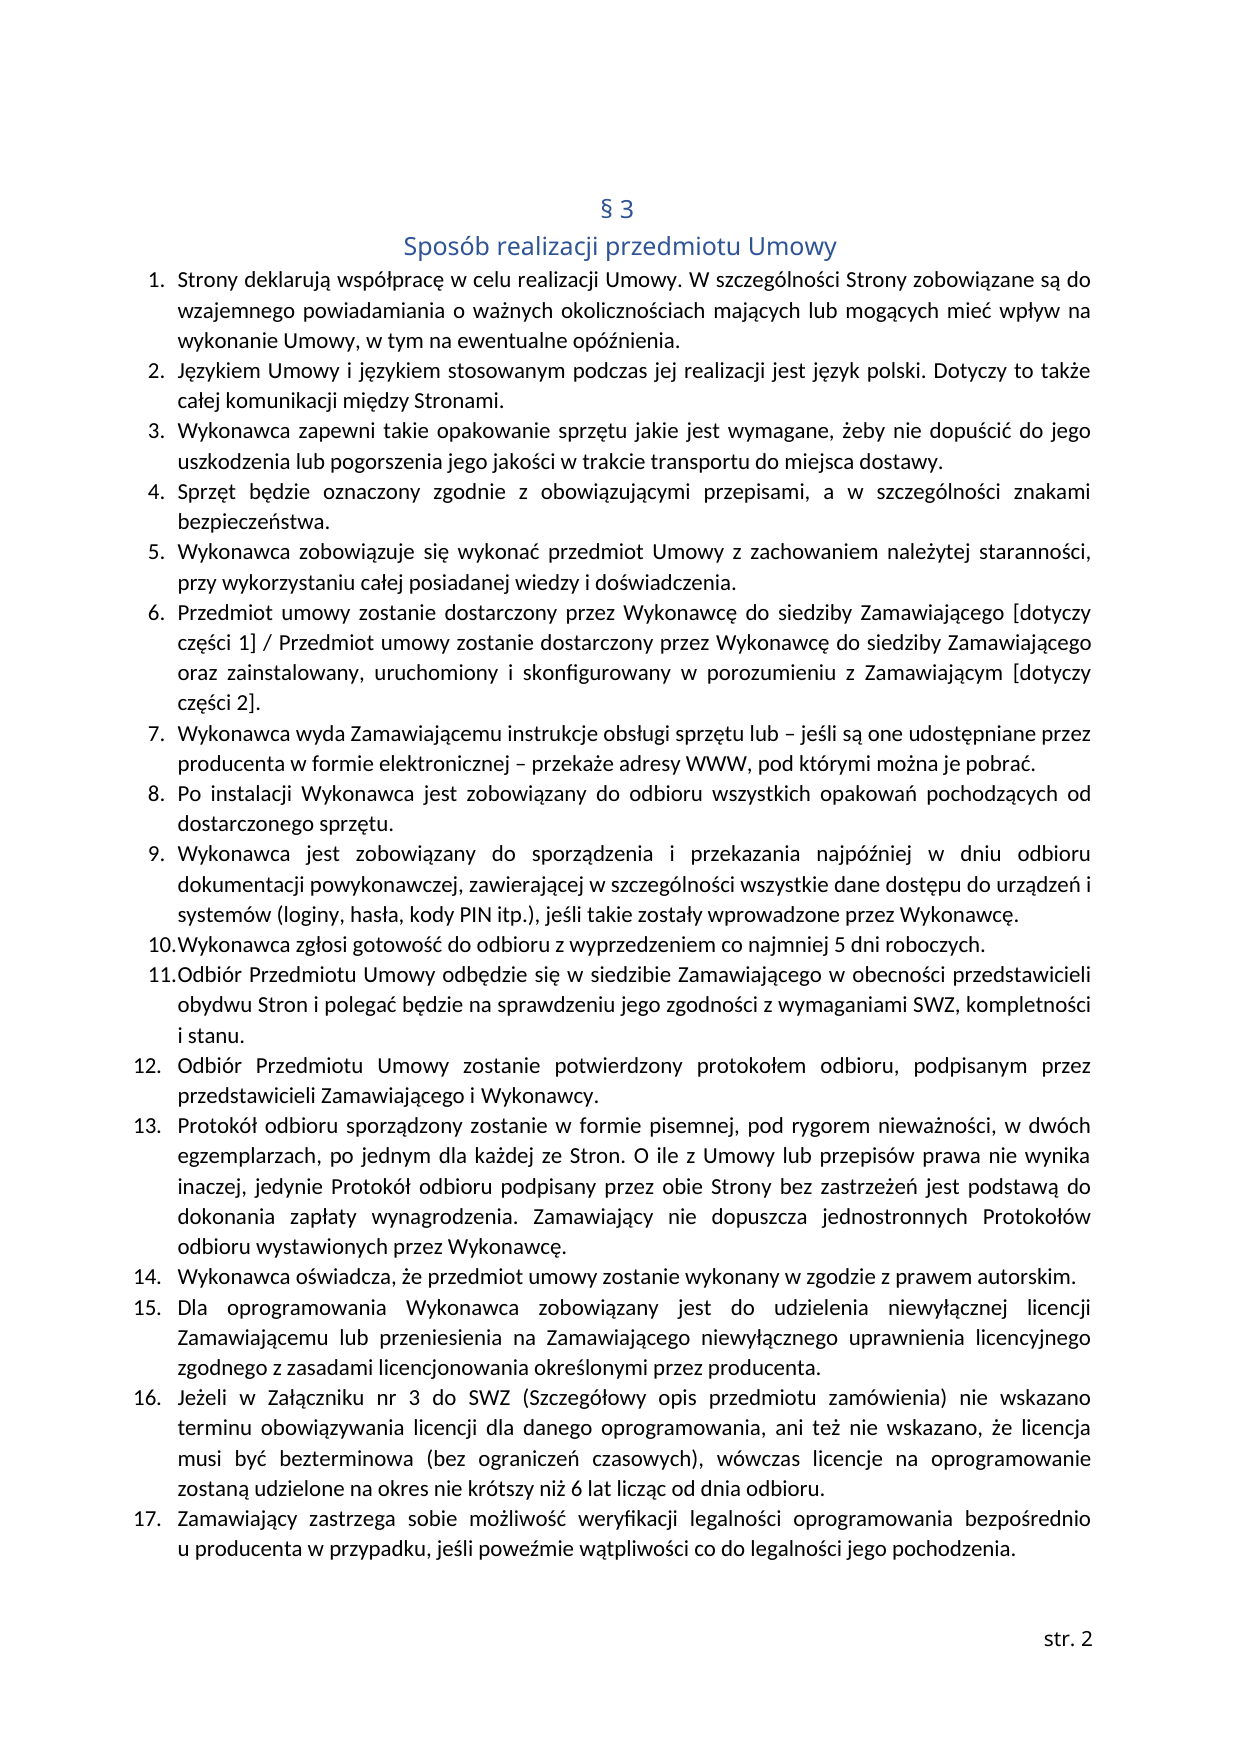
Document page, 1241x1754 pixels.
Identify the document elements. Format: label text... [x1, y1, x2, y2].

list Dla oprogramowania Wykonawca zobowiązany jest do udzielenia niewyłącznej licencji Zamawiającemu lub przeniesienia na Zamawiającego niewyłącznego uprawnienia licencyjnego zgodnego z zasadami licencjonowania określonymi przez producenta. [133, 1293, 1093, 1381]
list Przedmiot umowy zostanie dostarczony przez Wykonawcę do siedziby Zamawiającego [dotyczy części 1] / Przedmiot umowy zostanie dostarczony przez Wykonawcę do siedziby Zamawiającego oraz zainstalowany, uruchomiony i skonfigurowany w porozumieniu z Zamawiającym [dotyczy części 2]. [148, 598, 1093, 716]
list Wykonawca zgłosi gotowość do odbioru z wyprzedzeniem co najmniej 5 dni roboczych. [148, 930, 1093, 958]
list Wykonawca jest zobowiązany do sporządzenia i przekazania najpóźniej w dniu odbioru dokumentacji powykonawczej, zawierającej w szczególności wszystkie dane dostępu do urządzeń i systemów (loginy, hasła, kody PIN itp.), jeśli takie zostały wprowadzone przez Wykonawcę. [148, 839, 1093, 928]
list Wykonawca wyda Zamawiającemu instrukcje obsługi sprzętu lub – jeśli są one udostępniane przez producenta w formie elektronicznej – przekaże adresy WWW, pod którymi można je pobrać. [148, 719, 1093, 777]
list Protokół odbioru sporządzony zostanie w formie pisemnej, pod rygorem nieważności, w dwóch egzemplarzach, po jednym dla każdej ze Stron. O ile z Umowy lub przepisów prawa nie wynika inaczej, jedynie Protokół odbioru podpisany przez obie Strony bez zastrzeżeń jest podstawą do dokonania zapłaty wynagrodzenia. Zamawiający nie dopuszcza jednostronnych Protokołów odbioru wystawionych przez Wykonawcę. [133, 1111, 1093, 1260]
list Sprzęt będzie oznaczony zgodnie z obowiązującymi przepisami, a w szczególności znakami bezpieczeństwa. [148, 477, 1093, 535]
list Językiem Umowy i językiem stosowanym podczas jej realizacji jest język polski. Dotyczy to także całej komunikacji między Stronami. [148, 356, 1093, 414]
list Wykonawca oświadcza, że przedmiot umowy zostanie wykonany w zgodzie z prawem autorskim. [133, 1262, 1093, 1290]
list Wykonawca zobowiązuje się wykonać przedmiot Umowy z zachowaniem należytej staranności, przy wykorzystaniu całej posiadanej wiedzy i doświadczenia. [148, 537, 1093, 596]
list Jeżeli w Załączniku nr 3 do SWZ (Szczegółowy opis przedmiotu zamówienia) nie wskazano terminu obowiązywania licencji dla danego oprogramowania, ani też nie wskazano, że licencja musi być bezterminowa (bez ograniczeń czasowych), wówczas licencje na oprogramowanie zostaną udzielone na okres nie krótszy niż 6 lat licząc od dnia odbioru. [133, 1383, 1093, 1502]
list Zamawiający zastrzega sobie możliwość weryfikacji legalności oprogramowania bezpośrednio u producenta w przypadku, jeśli poweźmie wątpliwości co do legalności jego pochodzenia. [133, 1504, 1093, 1562]
list Po instalacji Wykonawca jest zobowiązany do odbioru wszystkich opakowań pochodzących od dostarczonego sprzętu. [148, 779, 1093, 837]
list Wykonawca zapewni takie opakowanie sprzętu jakie jest wymagane, żeby nie dopuścić do jego uszkodzenia lub pogorszenia jego jakości w trakcie transportu do miejsca dostawy. [148, 417, 1093, 475]
list Odbiór Przedmiotu Umowy odbędzie się w siedzibie Zamawiającego w obecności przedstawicieli obydwu Stron i polegać będzie na sprawdzeniu jego zgodności z wymaganiami SWZ, kompletności i stanu. [148, 960, 1093, 1049]
list Odbiór Przedmiotu Umowy zostanie potwierdzony protokołem odbioru, podpisanym przez przedstawicieli Zamawiającego i Wykonawcy. [133, 1051, 1093, 1109]
subtitle § 3 Sposób realizacji przedmiotu Umowy [148, 192, 1093, 263]
list Strony deklarują współpracę w celu realizacji Umowy. W szczególności Strony zobowiązane są do wzajemnego powiadamiania o ważnych okolicznościach mających lub mogących mieć wpływ na wykonanie Umowy, w tym na ewentualne opóźnienia. [148, 266, 1093, 354]
